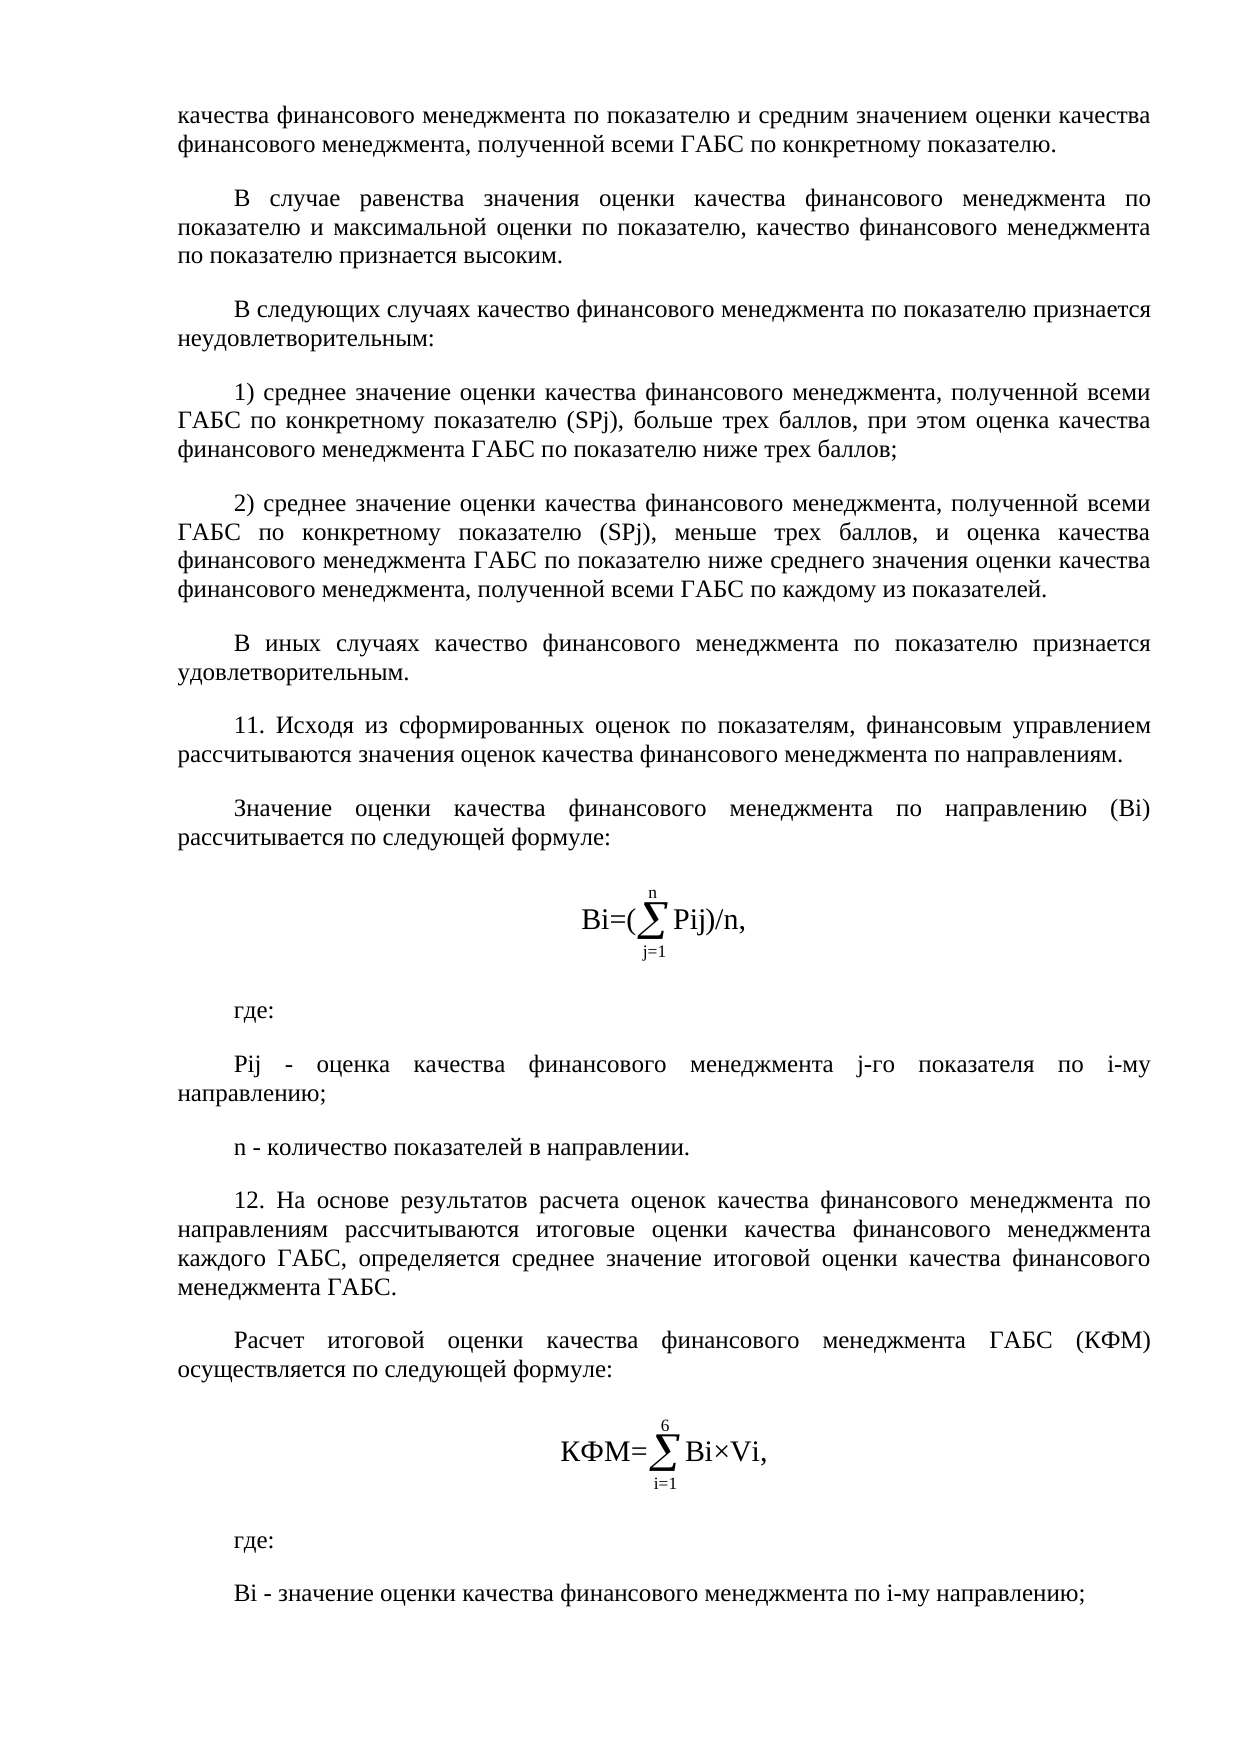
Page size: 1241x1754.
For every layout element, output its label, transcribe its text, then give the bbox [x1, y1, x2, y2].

text В иных случаях качество финансового менеджмента по показателю признается удовлетворительным. [177, 628, 1152, 685]
text 11. Исходя из сформированных оценок по показателям, финансовым управлением рассчитываются значения оценок качества финансового менеджмента по направлениям. [177, 710, 1152, 768]
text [177, 100, 1152, 158]
text Расчет итоговой оценки качества финансового менеджмента ГАБС (КФМ) осуществляется по следующей формуле: [177, 1325, 1152, 1383]
text где: [177, 995, 1152, 1024]
text Значение оценки качества финансового менеджмента по направлению (Bi) рассчитывается по следующей формуле: [177, 793, 1152, 850]
text где: [177, 1525, 1152, 1553]
text В следующих случаях качество финансового менеджмента по показателю признается неудовлетворительным: [177, 294, 1152, 352]
text 12. На основе результатов расчета оценок качества финансового менеджмента по направлениям рассчитываются итоговые оценки качества финансового менеджмента каждого ГАБС, определяется среднее значение итоговой оценки качества финансового менеджмента ГАБС. [177, 1185, 1152, 1300]
text Bi - значение оценки качества финансового менеджмента по i-му направлению; [177, 1578, 1152, 1607]
text 2) среднее значение оценки качества финансового менеджмента, полученной всеми ГАБС по конкретному показателю (SPj), меньше трех баллов, и оценка качества финансового менеджмента ГАБС по показателю ниже среднего значения оценки качества финансового менеджмента, полученной всеми ГАБС по каждому из показателей. [177, 488, 1152, 603]
text 1) среднее значение оценки качества финансового менеджмента, полученной всеми ГАБС по конкретному показателю (SPj), больше трех баллов, при этом оценка качества финансового менеджмента ГАБС по показателю ниже трех баллов; [177, 377, 1152, 463]
text n - количество показателей в направлении. [177, 1132, 1152, 1160]
text Pij - оценка качества финансового менеджмента j-го показателя по i-му направлению; [177, 1049, 1152, 1107]
text В случае равенства значения оценки качества финансового менеджмента по показателю и максимальной оценки по показателю, качество финансового менеджмента по показателю признается высоким. [177, 183, 1152, 269]
